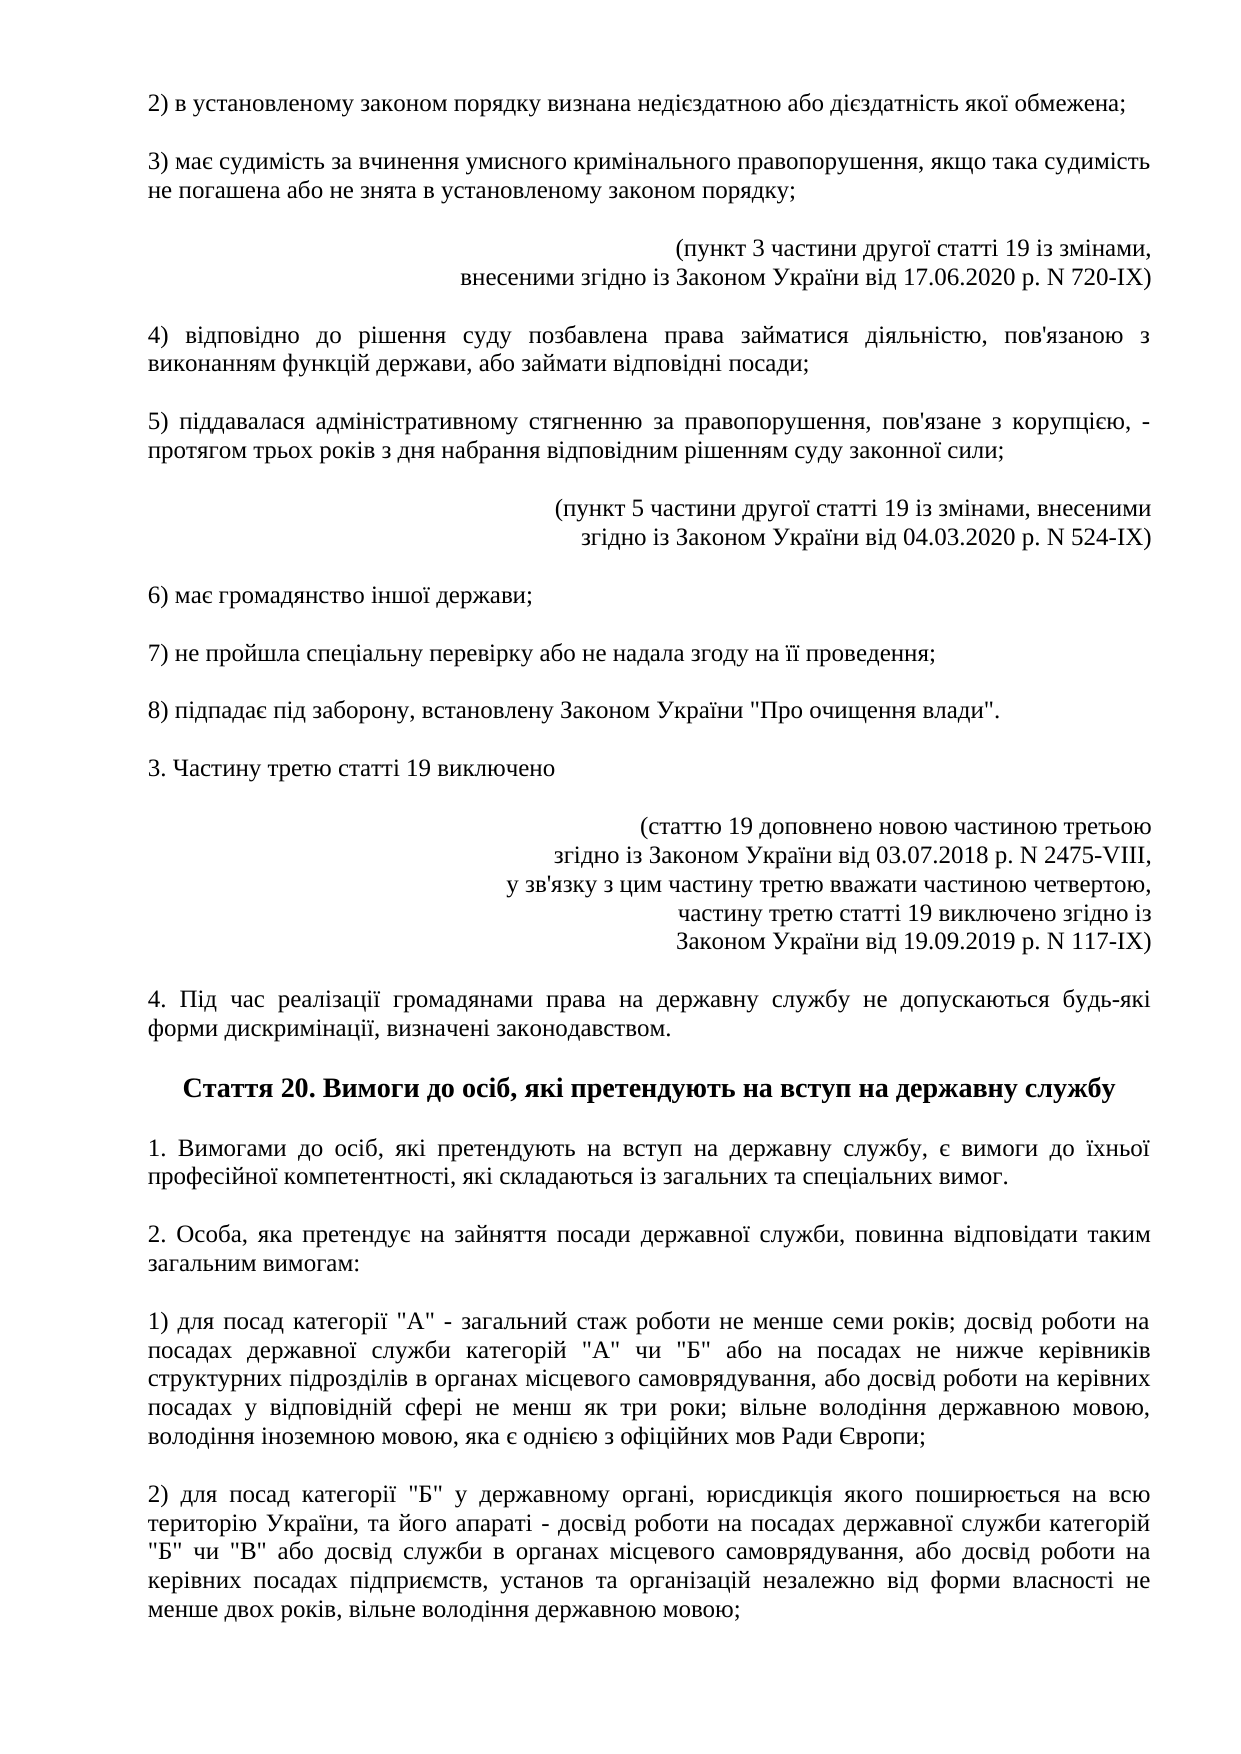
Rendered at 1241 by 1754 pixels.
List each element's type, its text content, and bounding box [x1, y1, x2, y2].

text 2) в установленому законом порядку визнана недієздатною або дієздатність якої обмежена; [148, 88, 1152, 117]
text 6) має громадянство іншої держави; [148, 580, 1152, 608]
text (статтю 19 доповнено новою частиною третьою згідно із Законом України від 03.07.2018 р. N 2475-VIII, у зв'язку з цим частину третю вважати частиною четвертою, частину третю статті 19 виключено згідно із Законом України від 19.09.2019 р. N 117-IX) [148, 811, 1152, 955]
text 5) піддавалася адміністративному стягненню за правопорушення, пов'язане з корупцією, - протягом трьох років з дня набрання відповідним рішенням суду законної сили; [148, 406, 1152, 464]
text 4) відповідно до рішення суду позбавлена права займатися діяльністю, пов'язаною з виконанням функцій держави, або займати відповідні посади; [148, 320, 1152, 377]
text 3. Частину третю статті 19 виключено [148, 753, 1152, 782]
text 7) не пройшла спеціальну перевірку або не надала згоду на її проведення; [148, 638, 1152, 666]
text 2. Особа, яка претендує на зайняття посади державної служби, повинна відповідати таким загальним вимогам: [148, 1219, 1152, 1277]
text 4. Під час реалізації громадянами права на державну службу не допускаються будь-які форми дискримінації, визначені законодавством. [148, 984, 1152, 1042]
text (пункт 5 частини другої статті 19 із змінами, внесеними згідно із Законом України від 04.03.2020 р. N 524-IX) [148, 493, 1152, 551]
text 2) для посад категорії "Б" у державному органі, юрисдикція якого поширюється на всю територію України, та його апараті - досвід роботи на посадах державної служби категорій "Б" чи "В" або досвід служби в органах місцевого самоврядування, або досвід роботи на керівних посадах підприємств, установ та організацій незалежно від форми власності не менше двох років, вільне володіння державною мовою; [148, 1479, 1152, 1623]
text (пункт 3 частини другої статті 19 із змінами, внесеними згідно із Законом України від 17.06.2020 р. N 720-IX) [148, 233, 1152, 291]
text 1. Вимогами до осіб, які претендують на вступ на державну службу, є вимоги до їхньої професійної компетентності, які складаються із загальних та спеціальних вимог. [148, 1133, 1152, 1190]
subtitle Стаття 20. Вимоги до осіб, які претендують на вступ на державну службу [148, 1071, 1152, 1103]
text 8) підпадає під заборону, встановлену Законом України "Про очищення влади". [148, 696, 1152, 724]
text 1) для посад категорії "А" - загальний стаж роботи не менше семи років; досвід роботи на посадах державної служби категорій "А" чи "Б" або на посадах не нижче керівників структурних підрозділів в органах місцевого самоврядування, або досвід роботи на керівних посадах у відповідній сфері не менш як три роки; вільне володіння державною мовою, володіння іноземною мовою, яка є однією з офіційних мов Ради Європи; [148, 1306, 1152, 1450]
text 3) має судимість за вчинення умисного кримінального правопорушення, якщо така судимість не погашена або не знята в установленому законом порядку; [148, 146, 1152, 204]
